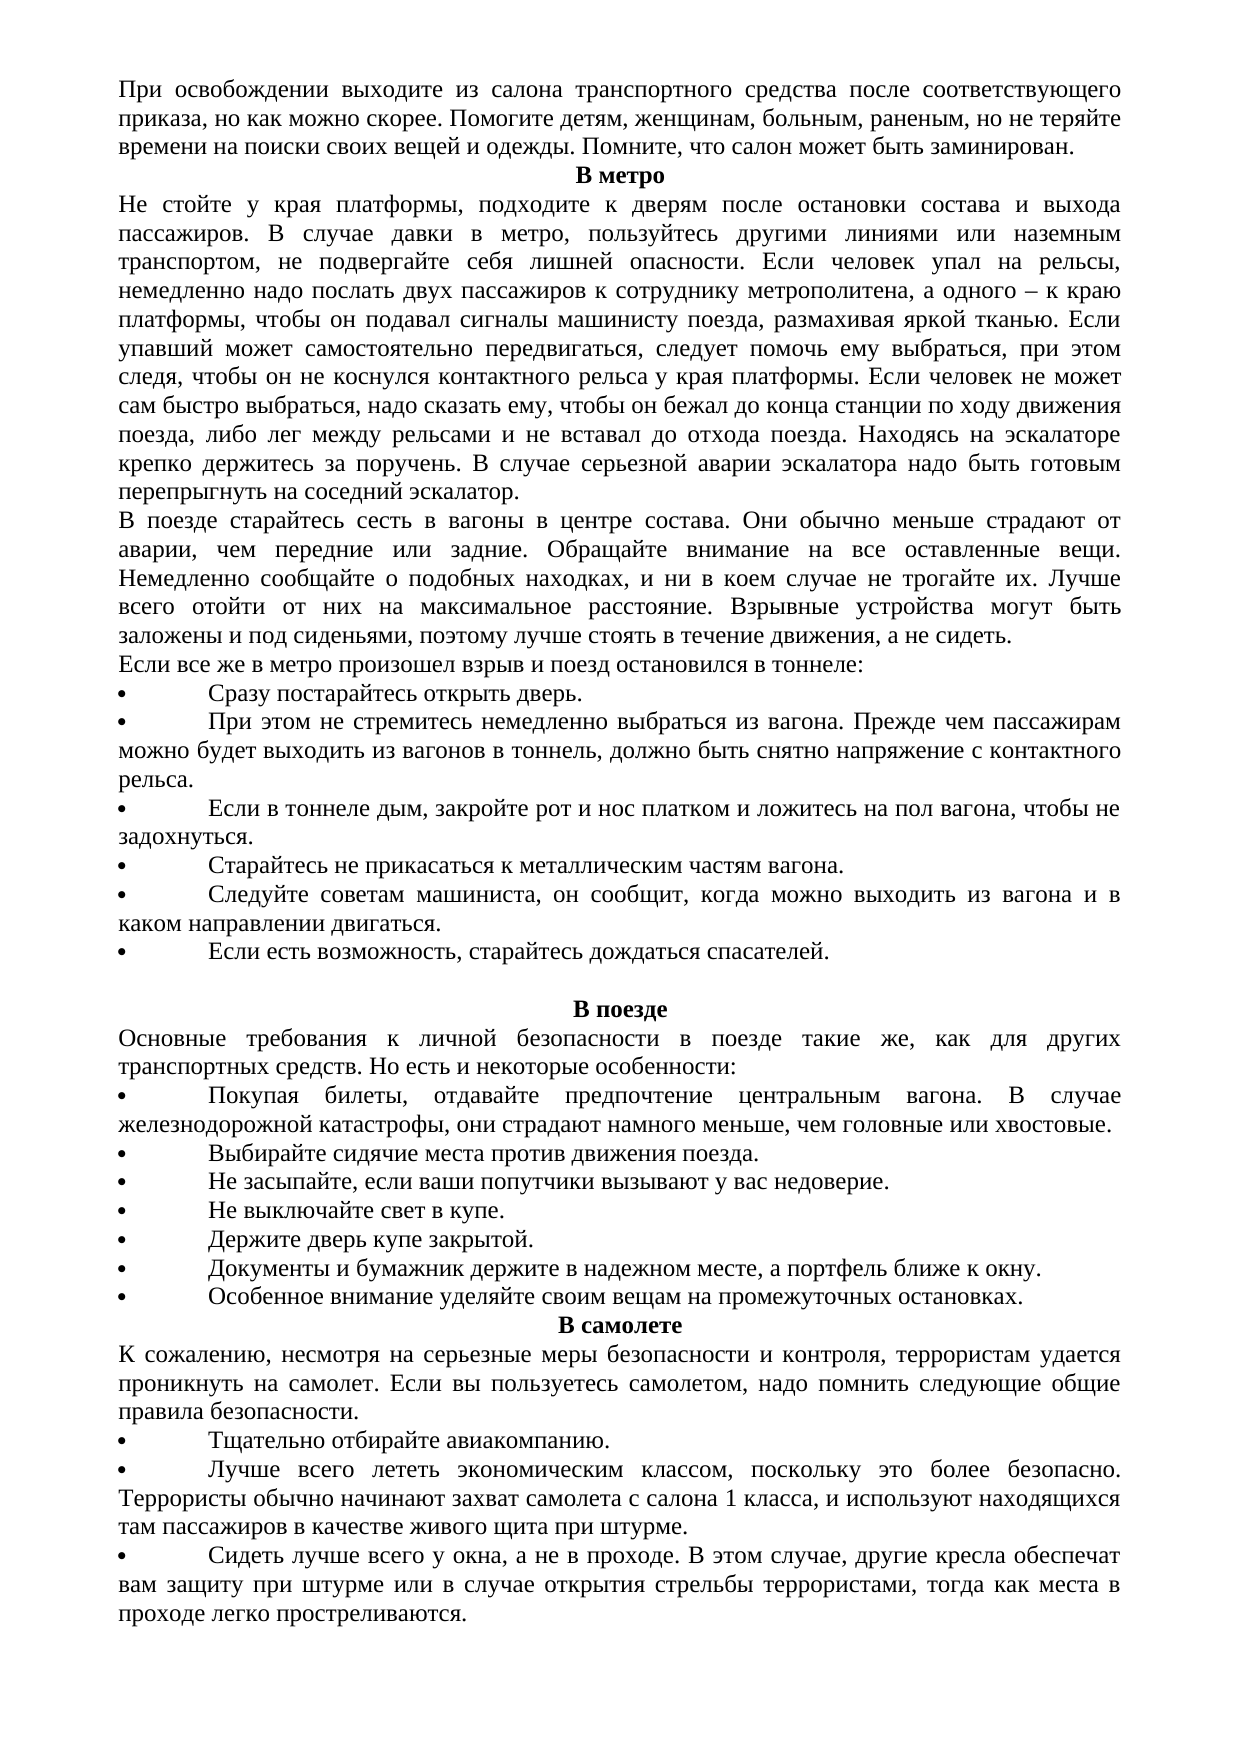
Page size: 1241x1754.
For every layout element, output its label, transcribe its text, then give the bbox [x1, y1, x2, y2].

text К сожалению, несмотря на серьезные меры безопасности и контроля, террористам удается проникнуть на самолет. Если вы пользуетесь самолетом, надо помнить следующие общие правила безопасности. [118, 1339, 1122, 1425]
list Сидеть лучше всего у окна, а не в проходе. В этом случае, другие кресла обеспечат вам защиту при штурме или в случае открытия стрельбы террористами, тогда как места в проходе легко простреливаются. [118, 1540, 1122, 1626]
list Выбирайте сидячие места против движения поезда. [118, 1138, 1122, 1166]
list Сразу постарайтесь открыть дверь. [118, 678, 1122, 706]
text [118, 74, 1122, 160]
list При этом не стремитесь немедленно выбраться из вагона. Прежде чем пассажирам можно будет выходить из вагонов в тоннель, должно быть снятно напряжение с контактного рельса. [118, 706, 1122, 793]
list Особенное внимание уделяйте своим вещам на промежуточных остановках. [118, 1281, 1122, 1310]
text Если все же в метро произошел взрыв и поезд остановился в тоннеле: [118, 649, 1122, 678]
list Если есть возможность, старайтесь дождаться спасателей. [118, 936, 1122, 965]
subtitle В поезде [118, 994, 1122, 1023]
list Следуйте советам машиниста, он сообщит, когда можно выходить из вагона и в каком направлении двигаться. [118, 879, 1122, 936]
list Не засыпайте, если ваши попутчики вызывают у вас недоверие. [118, 1166, 1122, 1195]
list Покупая билеты, отдавайте предпочтение центральным вагона. В случае железнодорожной катастрофы, они страдают намного меньше, чем головные или хвостовые. [118, 1080, 1122, 1138]
list Документы и бумажник держите в надежном месте, а портфель ближе к окну. [118, 1253, 1122, 1281]
list Держите дверь купе закрытой. [118, 1224, 1122, 1253]
text Не стойте у края платформы, подходите к дверям после остановки состава и выхода пассажиров. В случае давки в метро, пользуйтесь другими линиями или наземным транспортом, не подвергайте себя лишней опасности. Если человек упал на рельсы, немедленно надо послать двух пассажиров к сотруднику метрополитена, а одного – к краю платформы, чтобы он подавал сигналы машинисту поезда, размахивая яркой тканью. Если упавший может самостоятельно передвигаться, следует помочь ему выбраться, при этом следя, чтобы он не коснулся контактного рельса у края платформы. Если человек не может сам быстро выбраться, надо сказать ему, чтобы он бежал до конца станции по ходу движения поезда, либо лег между рельсами и не вставал до отхода поезда. Находясь на эскалаторе крепко держитесь за поручень. В случае серьезной аварии эскалатора надо быть готовым перепрыгнуть на соседний эскалатор. [118, 189, 1122, 505]
subtitle В самолете [118, 1310, 1122, 1339]
list Тщательно отбирайте авиакомпанию. [118, 1425, 1122, 1454]
list Если в тоннеле дым, закройте рот и нос платком и ложитесь на пол вагона, чтобы не задохнуться. [118, 793, 1122, 850]
subtitle В метро [118, 160, 1122, 189]
text Основные требования к личной безопасности в поезде такие же, как для других транспортных средств. Но есть и некоторые особенности: [118, 1023, 1122, 1080]
text В поезде старайтесь сесть в вагоны в центре состава. Они обычно меньше страдают от аварии, чем передние или задние. Обращайте внимание на все оставленные вещи. Немедленно сообщайте о подобных находках, и ни в коем случае не трогайте их. Лучше всего отойти от них на максимальное расстояние. Взрывные устройства могут быть заложены и под сиденьями, поэтому лучше стоять в течение движения, а не сидеть. [118, 505, 1122, 649]
list Старайтесь не прикасаться к металлическим частям вагона. [118, 850, 1122, 879]
list Не выключайте свет в купе. [118, 1195, 1122, 1224]
list Лучше всего лететь экономическим классом, поскольку это более безопасно. Террористы обычно начинают захват самолета с салона 1 класса, и используют находящихся там пассажиров в качестве живого щита при штурме. [118, 1454, 1122, 1540]
